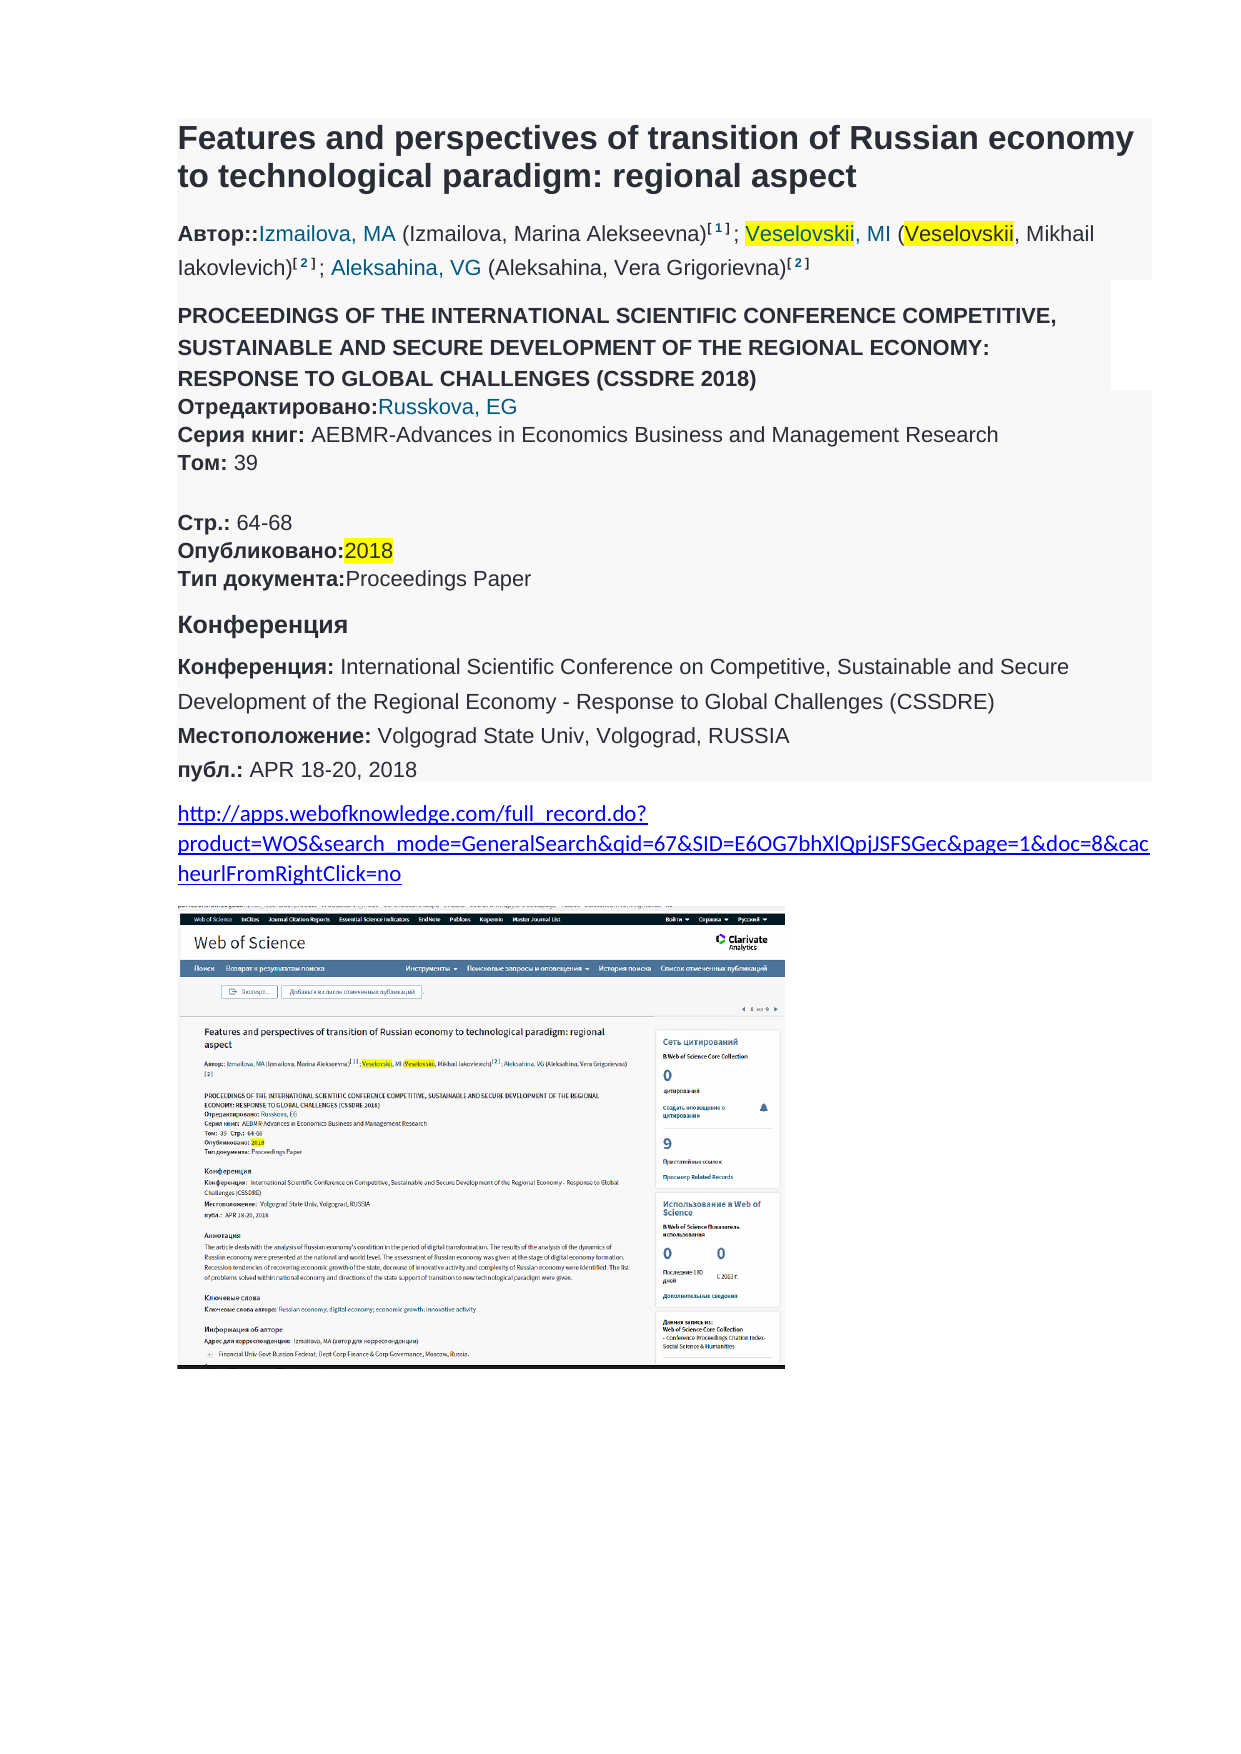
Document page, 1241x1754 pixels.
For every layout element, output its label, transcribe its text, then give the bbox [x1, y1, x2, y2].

text Местоположение: Volgograd State Univ, Volgograd, RUSSIA [177, 714, 1152, 748]
picture [177, 906, 785, 1369]
text Отредактировано:Russkova, EG [177, 391, 1152, 419]
text Конференция [177, 607, 1152, 639]
text Серия книг: AEBMR-Advances in Economics Business and Management Research [177, 419, 1152, 447]
text Стр.: 64-68 [177, 506, 1152, 534]
text Конференция: International Scientific Conference on Competitive, Sustainable and Secure Development of the Regional Economy - Response to Global Challenges (CSSDRE) [177, 645, 1152, 714]
text Features and perspectives of transition of Russian economy to technological paradigm: regional aspect [177, 118, 1152, 195]
text Автор::Izmailova, MA (Izmailova, Marina Alekseevna)[ 1 ] ; Veselovskii, MI (Veselovskii, Mikhail Iakovlevich)[ 2 ] ; Aleksahina, VG (Aleksahina, Vera Grigorievna)[ 2 ] [177, 212, 1152, 280]
text Том: 39 [177, 447, 1152, 475]
text PROCEEDINGS OF THE INTERNATIONAL SCIENTIFIC CONFERENCE COMPETITIVE, SUSTAINABLE AND SECURE DEVELOPMENT OF THE REGIONAL ECONOMY: RESPONSE TO GLOBAL CHALLENGES (CSSDRE 2018) [177, 297, 1111, 391]
text http://apps.webofknowledge.com/full_record.do?product=WOS&search_mode=GeneralSearch&qid=67&SID=E6OG7bhXlQpjJSFSGec&page=1&doc=8&cacheurlFromRightClick=no [177, 799, 1152, 888]
text Опубликовано:2018 [177, 534, 1152, 563]
text Тип документа:Proceedings Paper [177, 563, 1152, 591]
text публ.: APR 18-20, 2018 [177, 748, 1152, 782]
